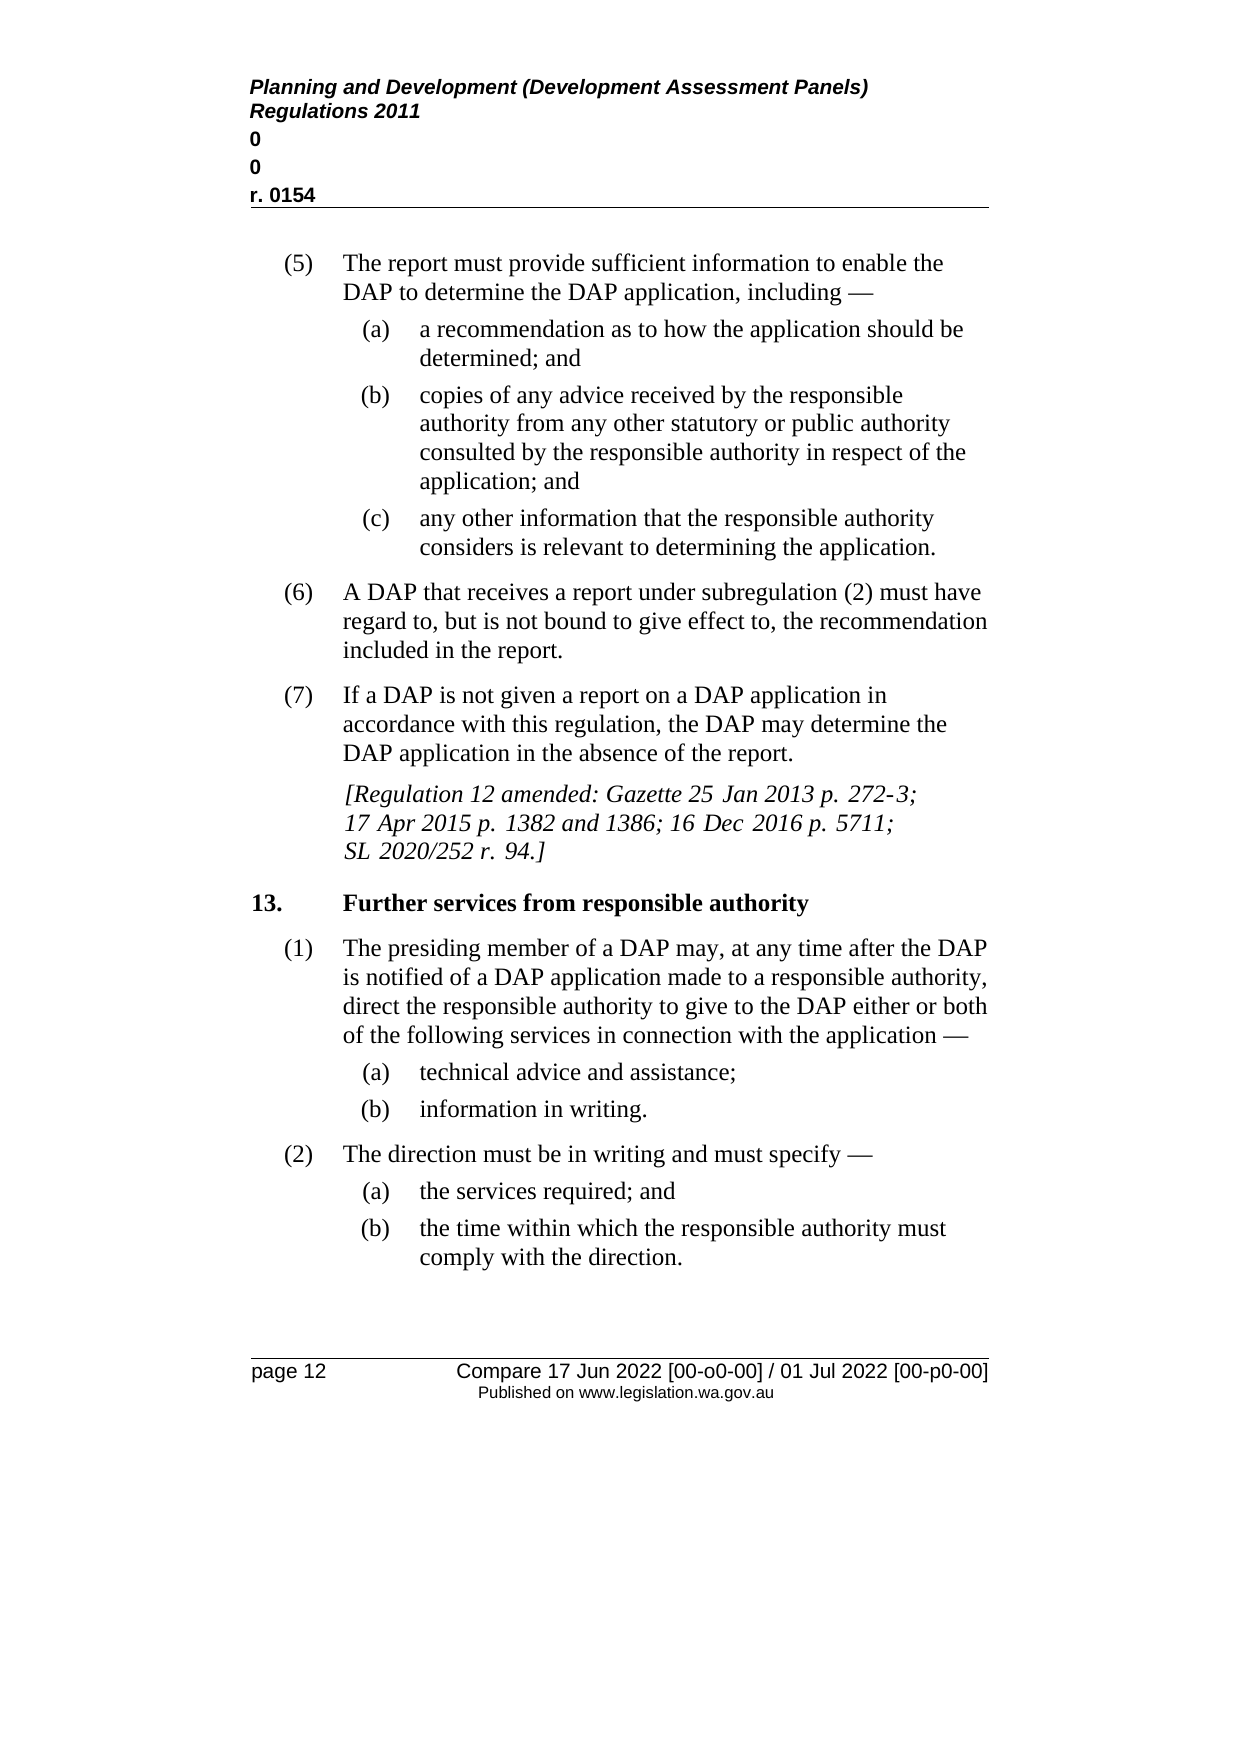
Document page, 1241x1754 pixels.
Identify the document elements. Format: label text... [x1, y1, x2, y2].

text (1) The presiding member of a DAP may, at any time after the DAP is notified of a DAP application made to a responsible authority, direct the responsible authority to give to the DAP either or both of the following services in connection with the application — [251, 933, 989, 1048]
text (b) information in writing. [251, 1094, 989, 1123]
text (7) If a DAP is not given a report on a DAP application in accordance with this regulation, the DAP may determine the DAP application in the absence of the report. [251, 680, 989, 766]
text (c) any other information that the responsible authority considers is relevant to determining the application. [251, 503, 989, 561]
text (6) A DAP that receives a report under subregulation (2) must have regard to, but is not bound to give effect to, the recommendation included in the report. [251, 577, 989, 663]
text [Regulation 12 amended: Gazette 25 Jan 2013 p. 272-3; 17 Apr 2015 p. 1382 and 1386; 16 Dec 2016 p. 5711; SL 2020/252 r. 94.] [251, 779, 989, 865]
text (a) the services required; and [251, 1176, 989, 1205]
text (a) technical advice and assistance; [251, 1057, 989, 1086]
text (a) a recommendation as to how the application should be determined; and [251, 314, 989, 371]
text (b) copies of any advice received by the responsible authority from any other statutory or public authority consulted by the responsible authority in respect of the application; and [251, 380, 989, 495]
subtitle 13. Further services from responsible authority [251, 888, 989, 917]
text (b) the time within which the responsible authority must comply with the direction. [251, 1213, 989, 1271]
text (5) The report must provide sufficient information to enable the DAP to determine the DAP application, including — [251, 248, 989, 306]
text (2) The direction must be in writing and must specify — [251, 1139, 989, 1168]
